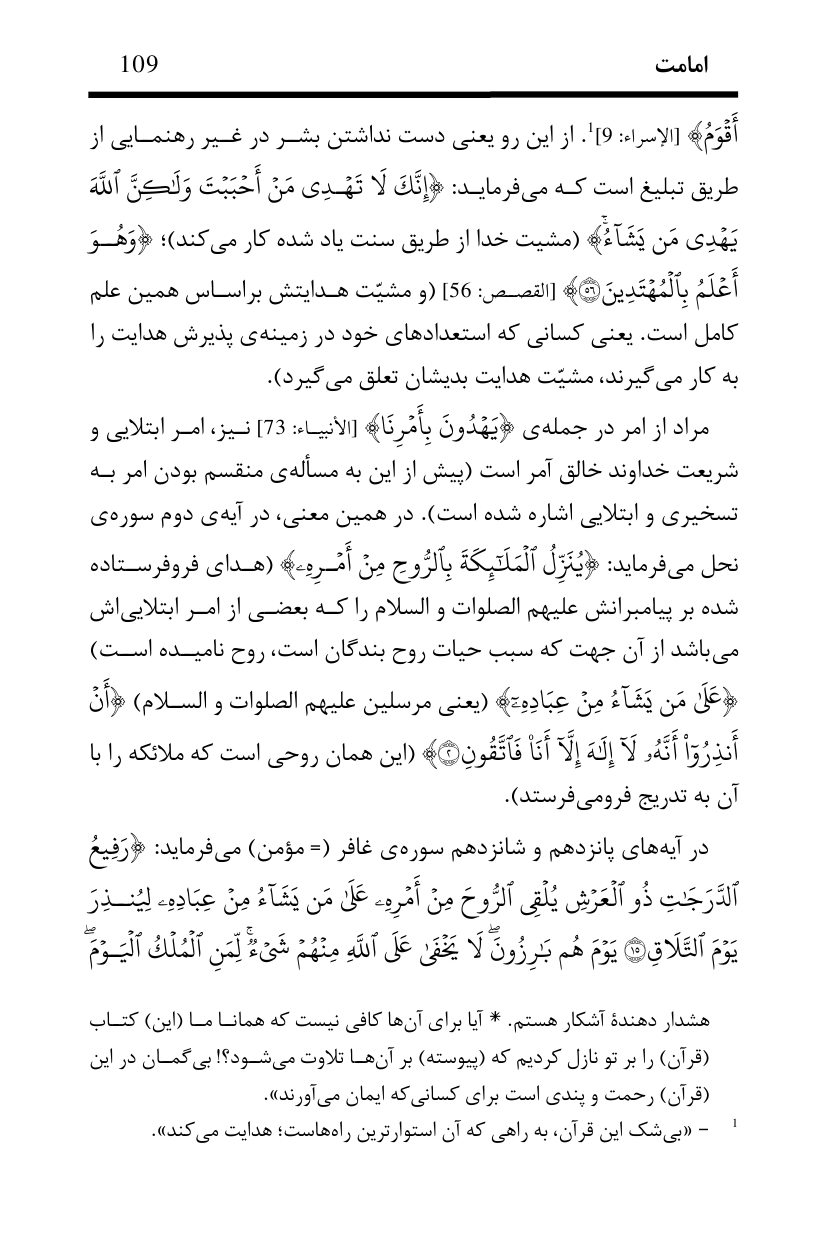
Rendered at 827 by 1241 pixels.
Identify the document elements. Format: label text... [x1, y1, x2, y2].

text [89, 820, 738, 974]
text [89, 109, 738, 401]
text مراد از امر در جمله‌ی ﴿يَهۡدُونَ بِأَمۡرِنَا﴾ [الأنبياء: 73] نیز، امر ابتلایی و شریعت خداوند خالق آمر است (پیش از این به مسأله‌ی منقسم بودن امر به تسخیری و ابتلایی اشاره شده است). در همین معنی، در آیه‌ی دوم سوره‌ی نحل می‌فرماید: ﴿يُنَزِّلُ ٱلۡمَلَٰٓئِكَةَ بِٱلرُّوحِ مِنۡ أَمۡرِهِۦ﴾ (هدای فروفرستاده شده بر پیامبرانش علیهم الصلوات و السلام را که بعضی از امر ابتلایی‌اش می‌باشد از آن جهت که سبب حیات روح بندگان است، روح نامیده است) ﴿عَلَىٰ مَن يَشَآءُ مِنۡ عِبَادِهِۦٓ﴾ (یعنی مرسلین علیهم الصلوات و السلام) ﴿أَنۡ أَنذِرُوٓاْ أَنَّهُۥ لَآ إِلَٰهَ إِلَّآ أَنَا۠ فَٱتَّقُونِ٢﴾ (این همان روحی است که ملائکه را با آن به تدریج فرومی‌فرستد). [89, 401, 738, 820]
